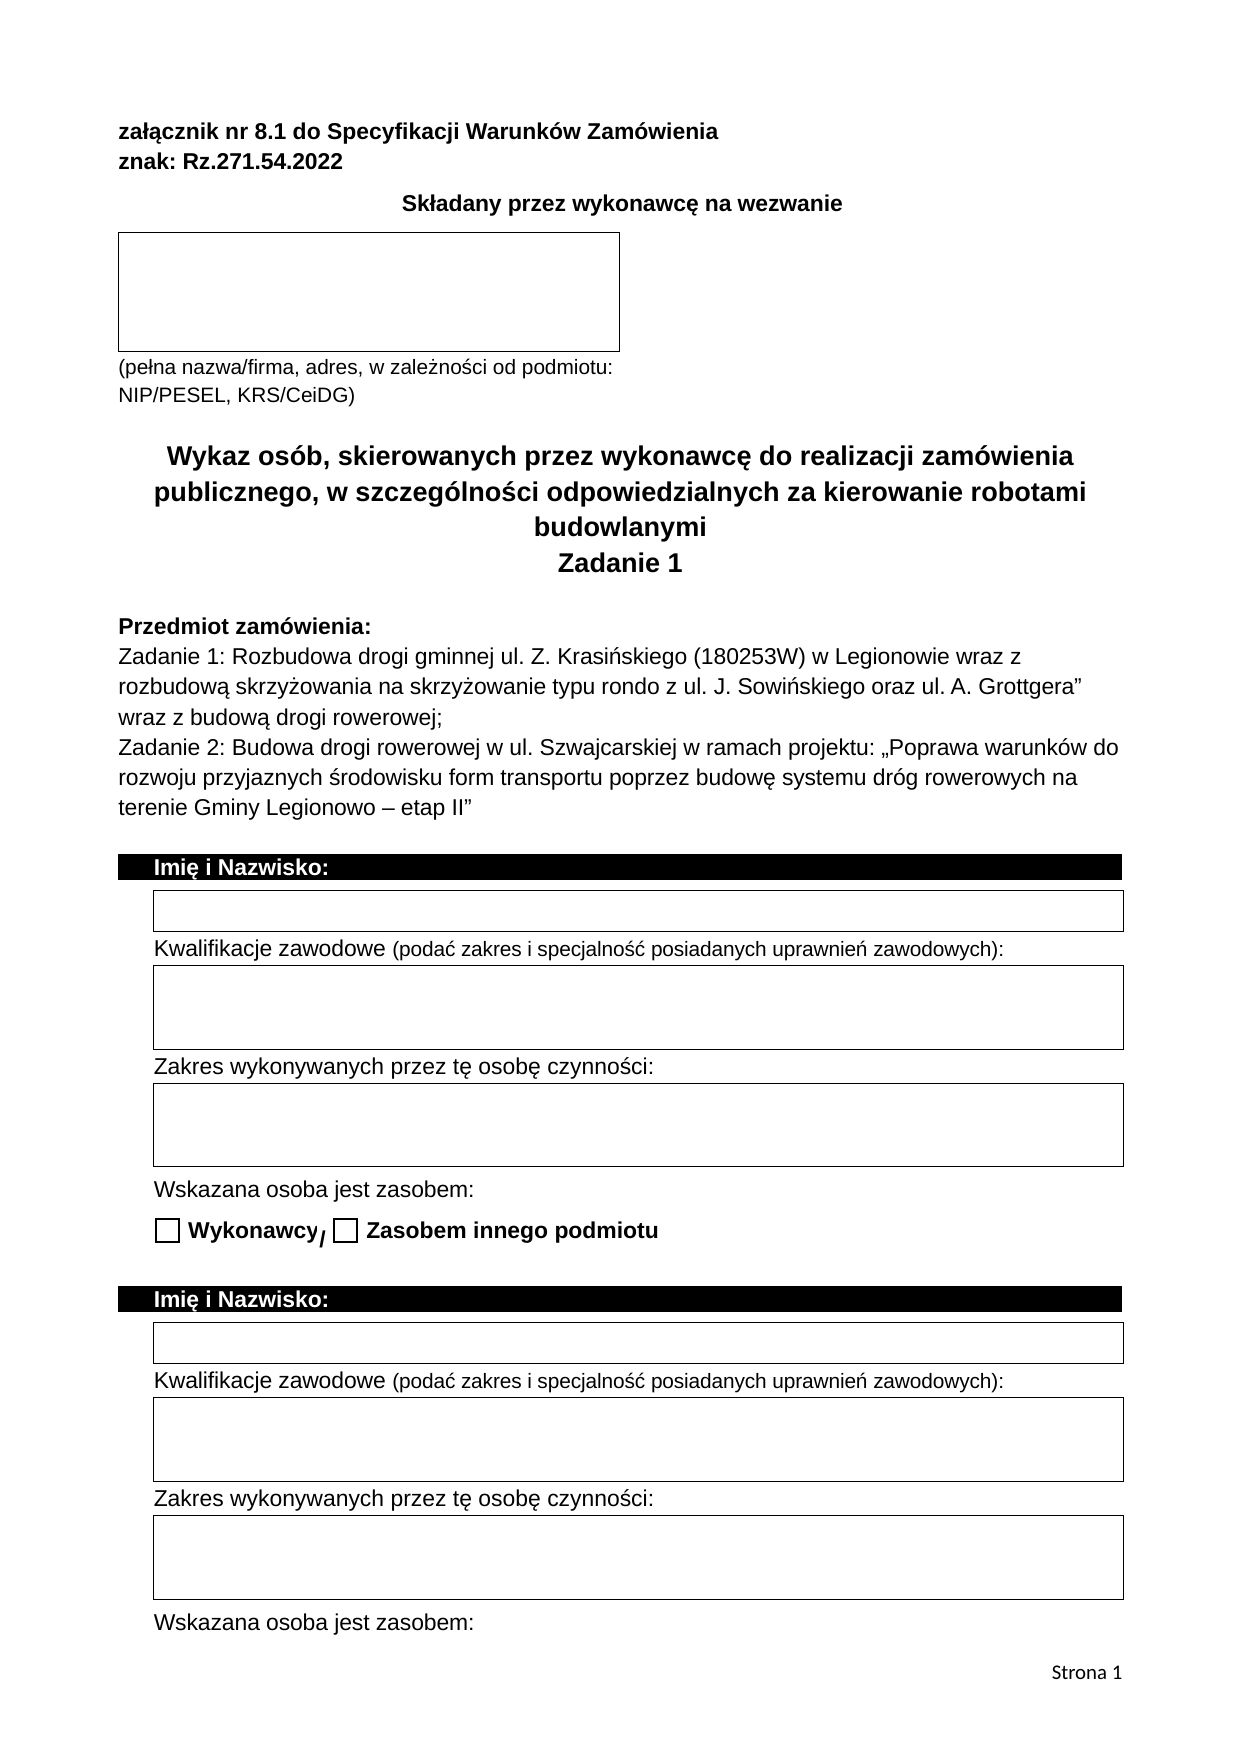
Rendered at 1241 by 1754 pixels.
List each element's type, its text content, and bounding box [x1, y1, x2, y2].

list załącznik nr 8.1 do Specyfikacji Warunków Zamówienia [118, 118, 1122, 144]
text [153, 1367, 1122, 1394]
text znak: Rz.271.54.2022 [118, 148, 1122, 175]
list Imię i Nazwisko: [118, 854, 1122, 880]
text Zadanie 1: Rozbudowa drogi gminnej ul. Z. Krasińskiego (180253W) w Legionowie wraz z rozbudową skrzyżowania na skrzyżowanie typu rondo z ul. J. Sowińskiego oraz ul. A. Grottgera” wraz z budową drogi rowerowej; Zadanie 2: Budowa drogi rowerowej w ul. Szwajcarskiej w ramach projektu: „Poprawa warunków do rozwoju przyjaznych środowisku form transportu poprzez budowę systemu dróg rowerowych na terenie Gminy Legionowo – etap II” [118, 643, 1122, 820]
text Wskazana osoba jest zasobem: [153, 1176, 1122, 1203]
text Zakres wykonywanych przez tę osobę czynności: [153, 1053, 1122, 1079]
text / [153, 1212, 1122, 1253]
text (pełna nazwa/firma, adres, w zależności od podmiotu: NIP/PESEL, KRS/CeiDG) [118, 355, 620, 407]
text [153, 1485, 1122, 1511]
text Kwalifikacje zawodowe (podać zakres i specjalność posiadanych uprawnień zawodowych): [153, 935, 1122, 961]
text Wskazana osoba jest zasobem: [153, 1609, 1122, 1635]
text Przedmiot zamówienia: [118, 613, 1122, 639]
list Imię i Nazwisko: [118, 1286, 1122, 1312]
text Składany przez wykonawcę na wezwanie [402, 190, 1122, 217]
list Wykaz osób, skierowanych przez wykonawcę do realizacji zamówienia publicznego, w szczególności odpowiedzialnych za kierowanie robotami budowlanymi Zadanie 1 [118, 439, 1122, 579]
